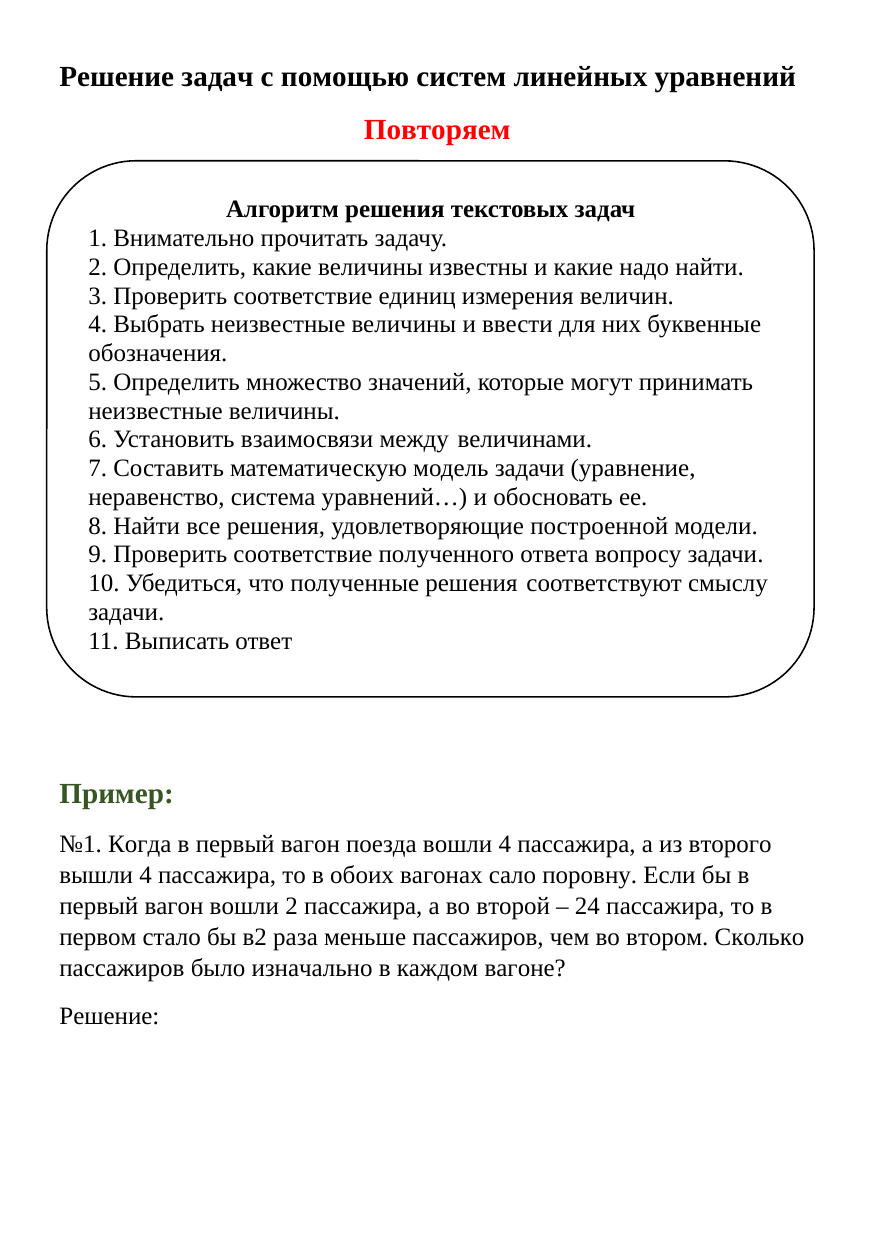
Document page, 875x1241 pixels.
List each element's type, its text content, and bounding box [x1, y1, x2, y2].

text №1. Когда в первый вагон поезда вошли 4 пассажира, а из второго вышли 4 пассажира, то в обоих вагонах сало поровну. Если бы в первый вагон вошли 2 пассажира, а во второй – 24 пассажира, то в первом стало бы в2 раза меньше пассажиров, чем во втором. Сколько пассажиров было изначально в каждом вагоне? [59, 829, 815, 982]
text Повторяем [59, 112, 815, 145]
text Пример: [59, 776, 815, 810]
text Решение задач с помощью систем линейных уравнений [59, 59, 815, 93]
text Решение: [59, 1001, 815, 1030]
